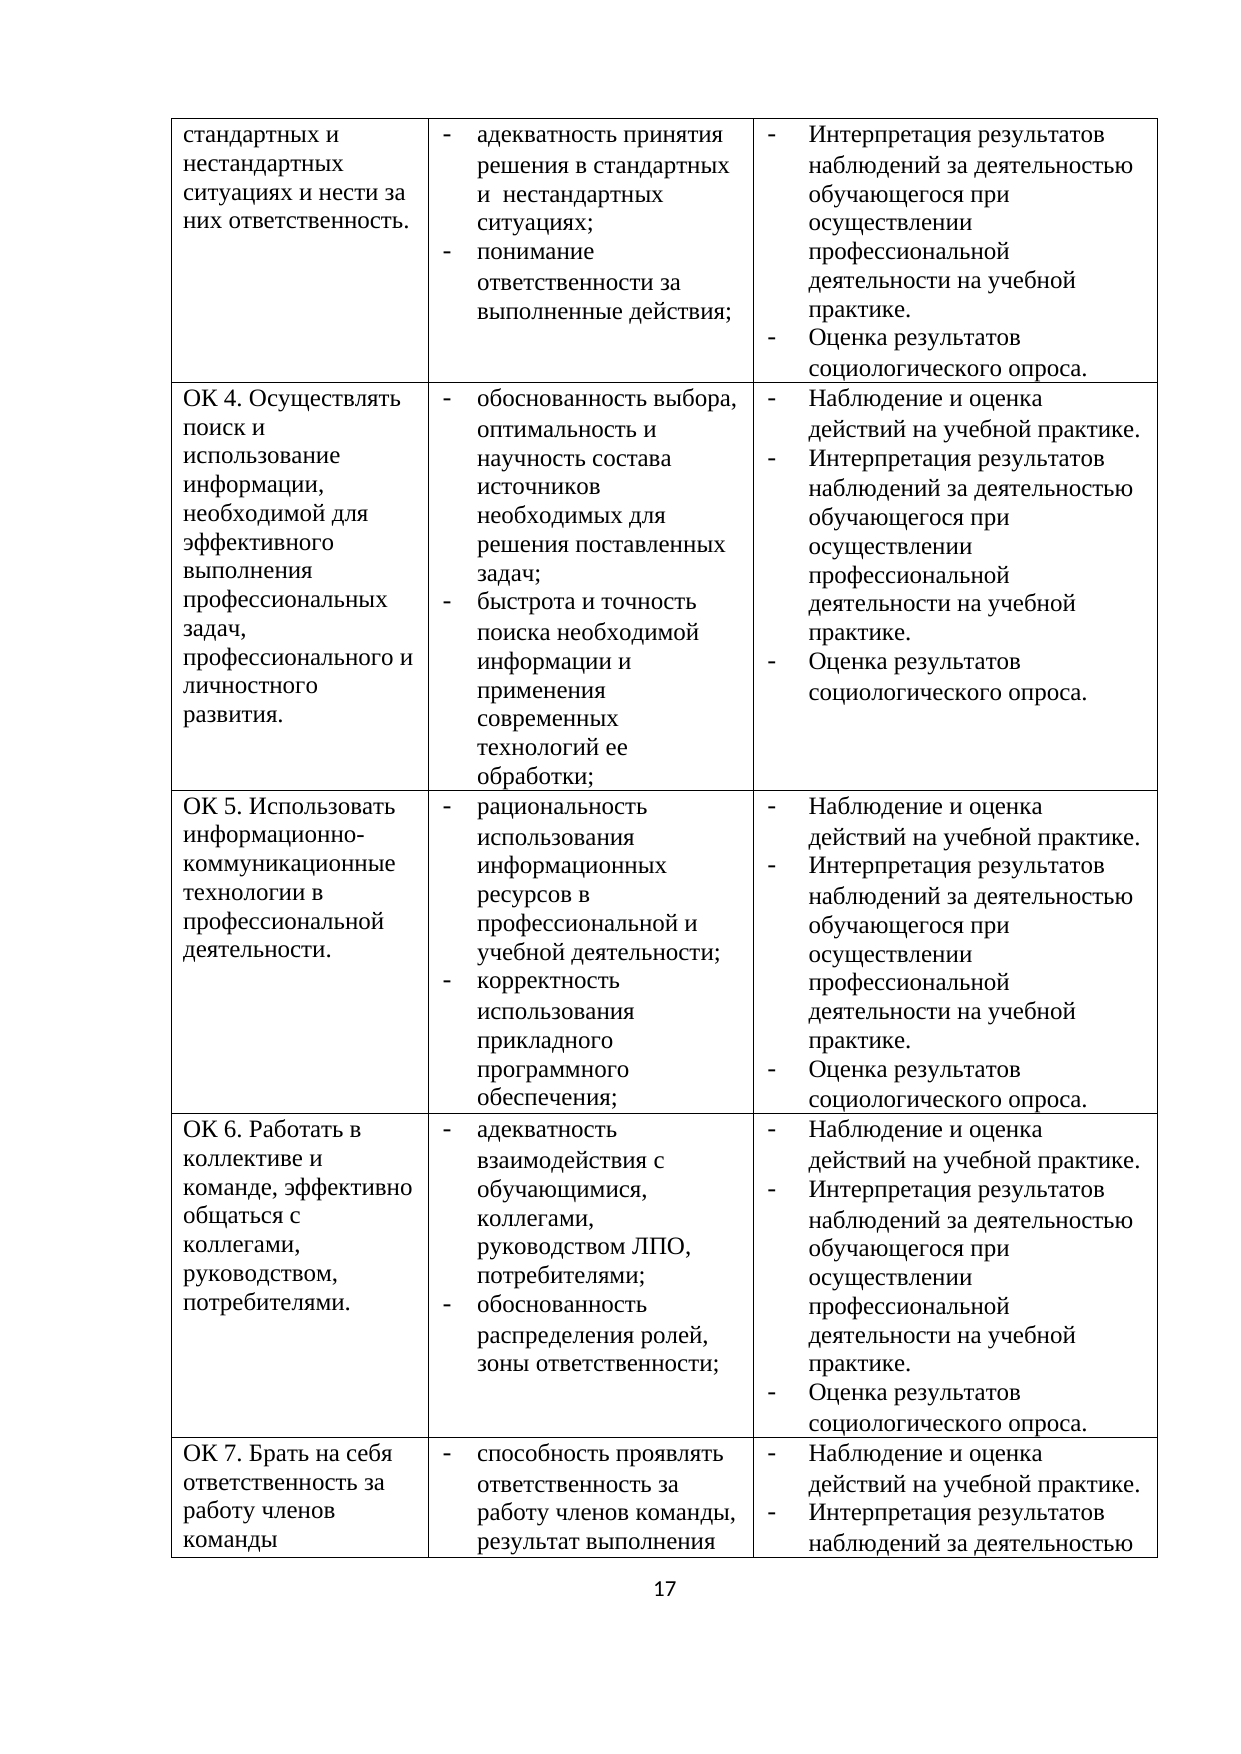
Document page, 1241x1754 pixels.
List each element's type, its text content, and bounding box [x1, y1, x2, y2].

table_cell обоснованность выбора, оптимальность и научность состава источников необходимых для решения поставленных задач; быстрота и точность поиска необходимой информации и применения современных технологий ее обработки; [429, 383, 753, 790]
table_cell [754, 119, 1157, 382]
table_cell рациональность использования информационных ресурсов в профессиональной и учебной деятельности; корректность использования прикладного программного обеспечения; [429, 791, 753, 1113]
table_cell ОК 5. Использовать информационно-коммуникационные технологии в профессиональной деятельности. [172, 791, 428, 1113]
table_cell ОК 6. Работать в коллективе и команде, эффективно общаться с коллегами, руководством, потребителями. [172, 1114, 428, 1437]
table_cell ОК 4. Осуществлять поиск и использование информации, необходимой для эффективного выполнения профессиональных задач, профессионального и личностного развития. [172, 383, 428, 790]
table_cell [172, 119, 428, 382]
table_cell адекватность взаимодействия с обучающимися, коллегами, руководством ЛПО, потребителями; обоснованность распределения ролей, зоны ответственности; [429, 1114, 753, 1437]
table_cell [754, 1438, 1157, 1557]
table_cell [172, 1438, 428, 1557]
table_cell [429, 119, 753, 382]
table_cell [429, 1438, 753, 1557]
